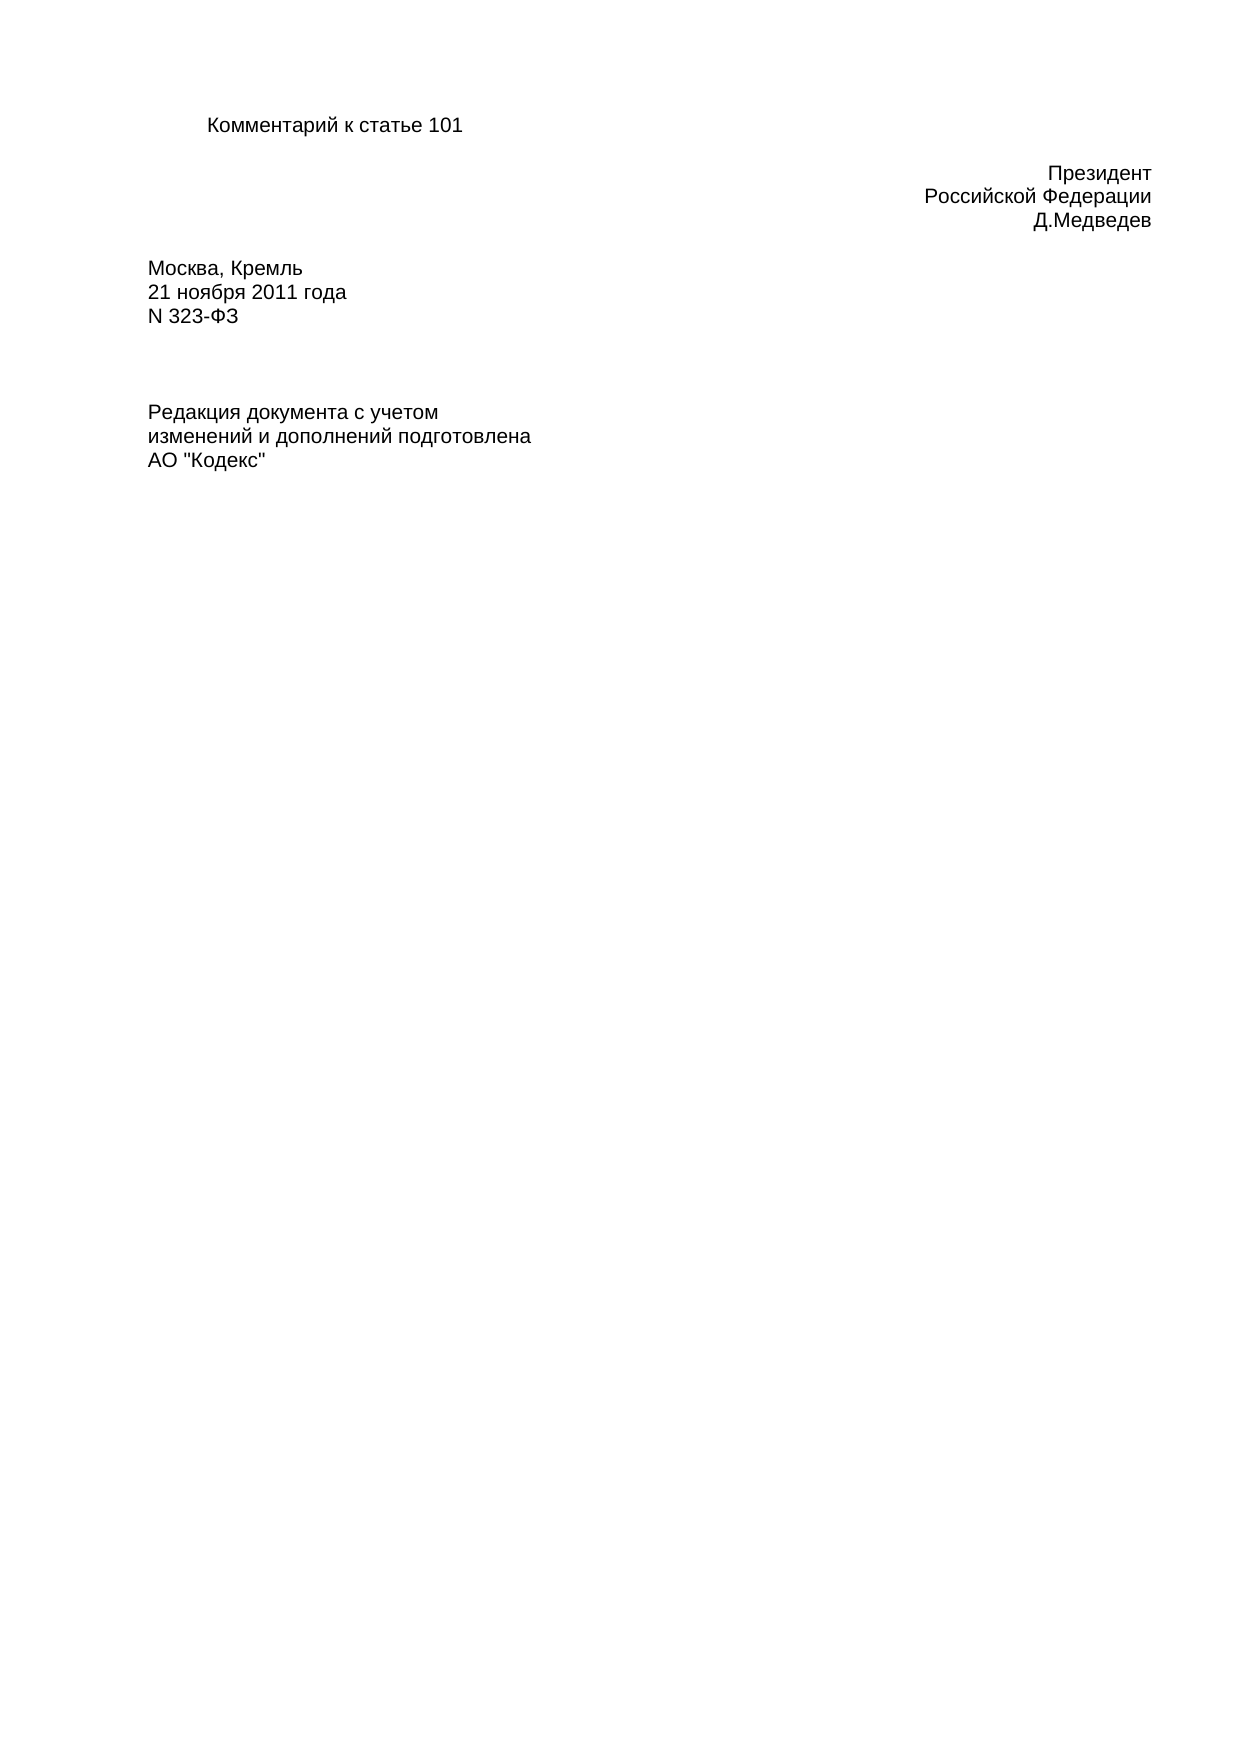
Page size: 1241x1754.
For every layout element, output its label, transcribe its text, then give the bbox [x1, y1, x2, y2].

text Москва, Кремль [148, 256, 1152, 280]
text Редакция документа с учетом [148, 400, 1152, 424]
text Комментарий к статье 101 [148, 112, 1152, 136]
text 21 ноября 2011 года [148, 280, 1152, 304]
text изменений и дополнений подготовлена [148, 424, 1152, 448]
text Российской Федерации [148, 184, 1152, 208]
text N 323-ФЗ [148, 304, 1152, 328]
text АО "Кодекс" [148, 448, 1152, 472]
text Д.Медведев [148, 208, 1152, 232]
text Президент [148, 160, 1152, 184]
